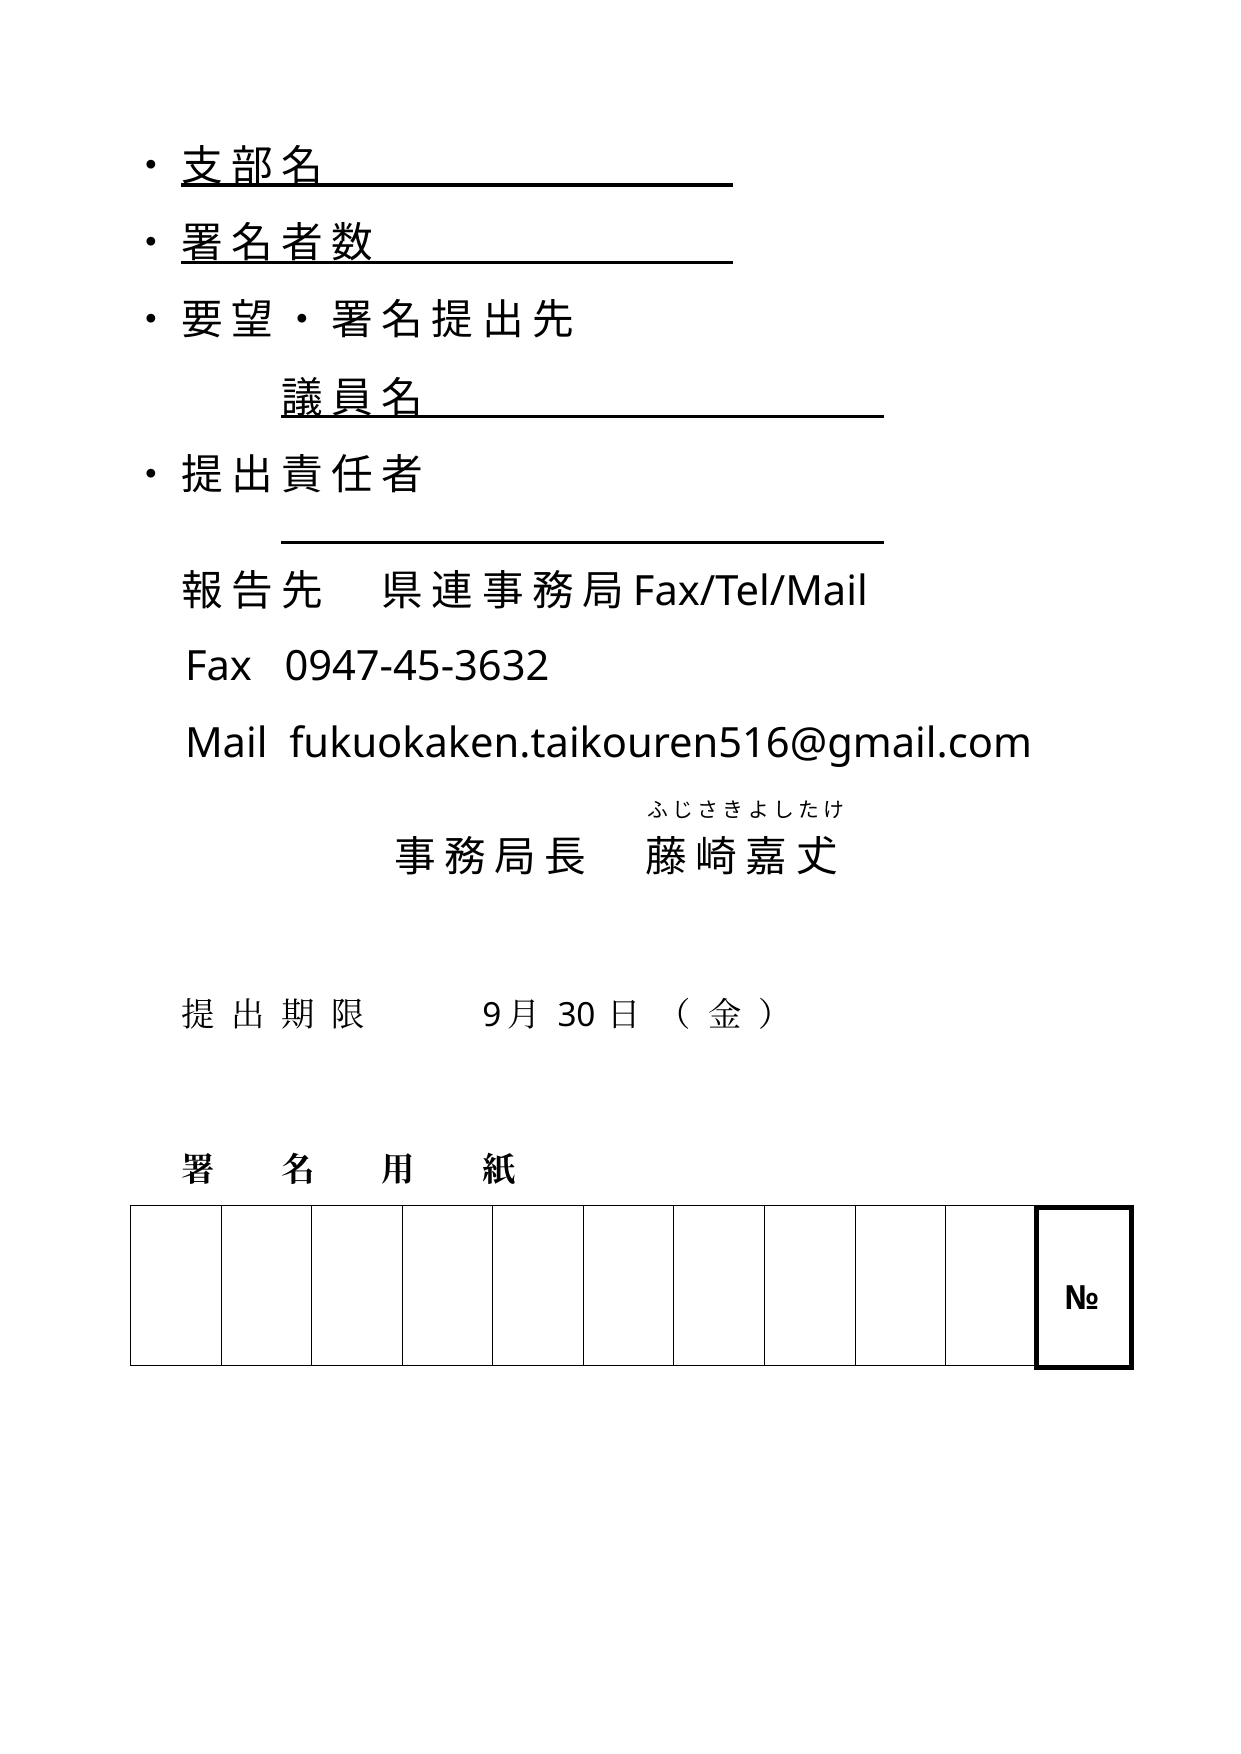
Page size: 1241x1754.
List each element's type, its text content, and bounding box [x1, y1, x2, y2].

text 提出期限 9月30日（金） [131, 973, 1109, 1051]
table_header № [1039, 1210, 1129, 1365]
text ・要望・署名提出先 [131, 278, 1109, 355]
table_header [131, 1206, 221, 1365]
text ・提出責任者 [131, 432, 1109, 510]
table_header [765, 1206, 855, 1365]
table_header [856, 1206, 945, 1365]
text 事務局長 [131, 780, 1109, 896]
table_header [584, 1206, 673, 1365]
text ・支部名 [131, 123, 1109, 201]
table_header [946, 1206, 1034, 1365]
text 署 名 用 紙 [131, 1128, 1109, 1205]
table_header [674, 1206, 764, 1365]
text Mail fukuokaken.taikouren516@gmail.com [131, 703, 1109, 780]
text Fax 0947-45-3632 [131, 626, 1109, 703]
table_header [493, 1206, 583, 1365]
text 議員名 [131, 355, 1109, 432]
table_header [222, 1206, 311, 1365]
table_header [403, 1206, 492, 1365]
text 報告先 県連事務局Fax/Tel/Mail [131, 548, 1109, 626]
table_header [312, 1206, 402, 1365]
text ・署名者数 [131, 201, 1109, 278]
